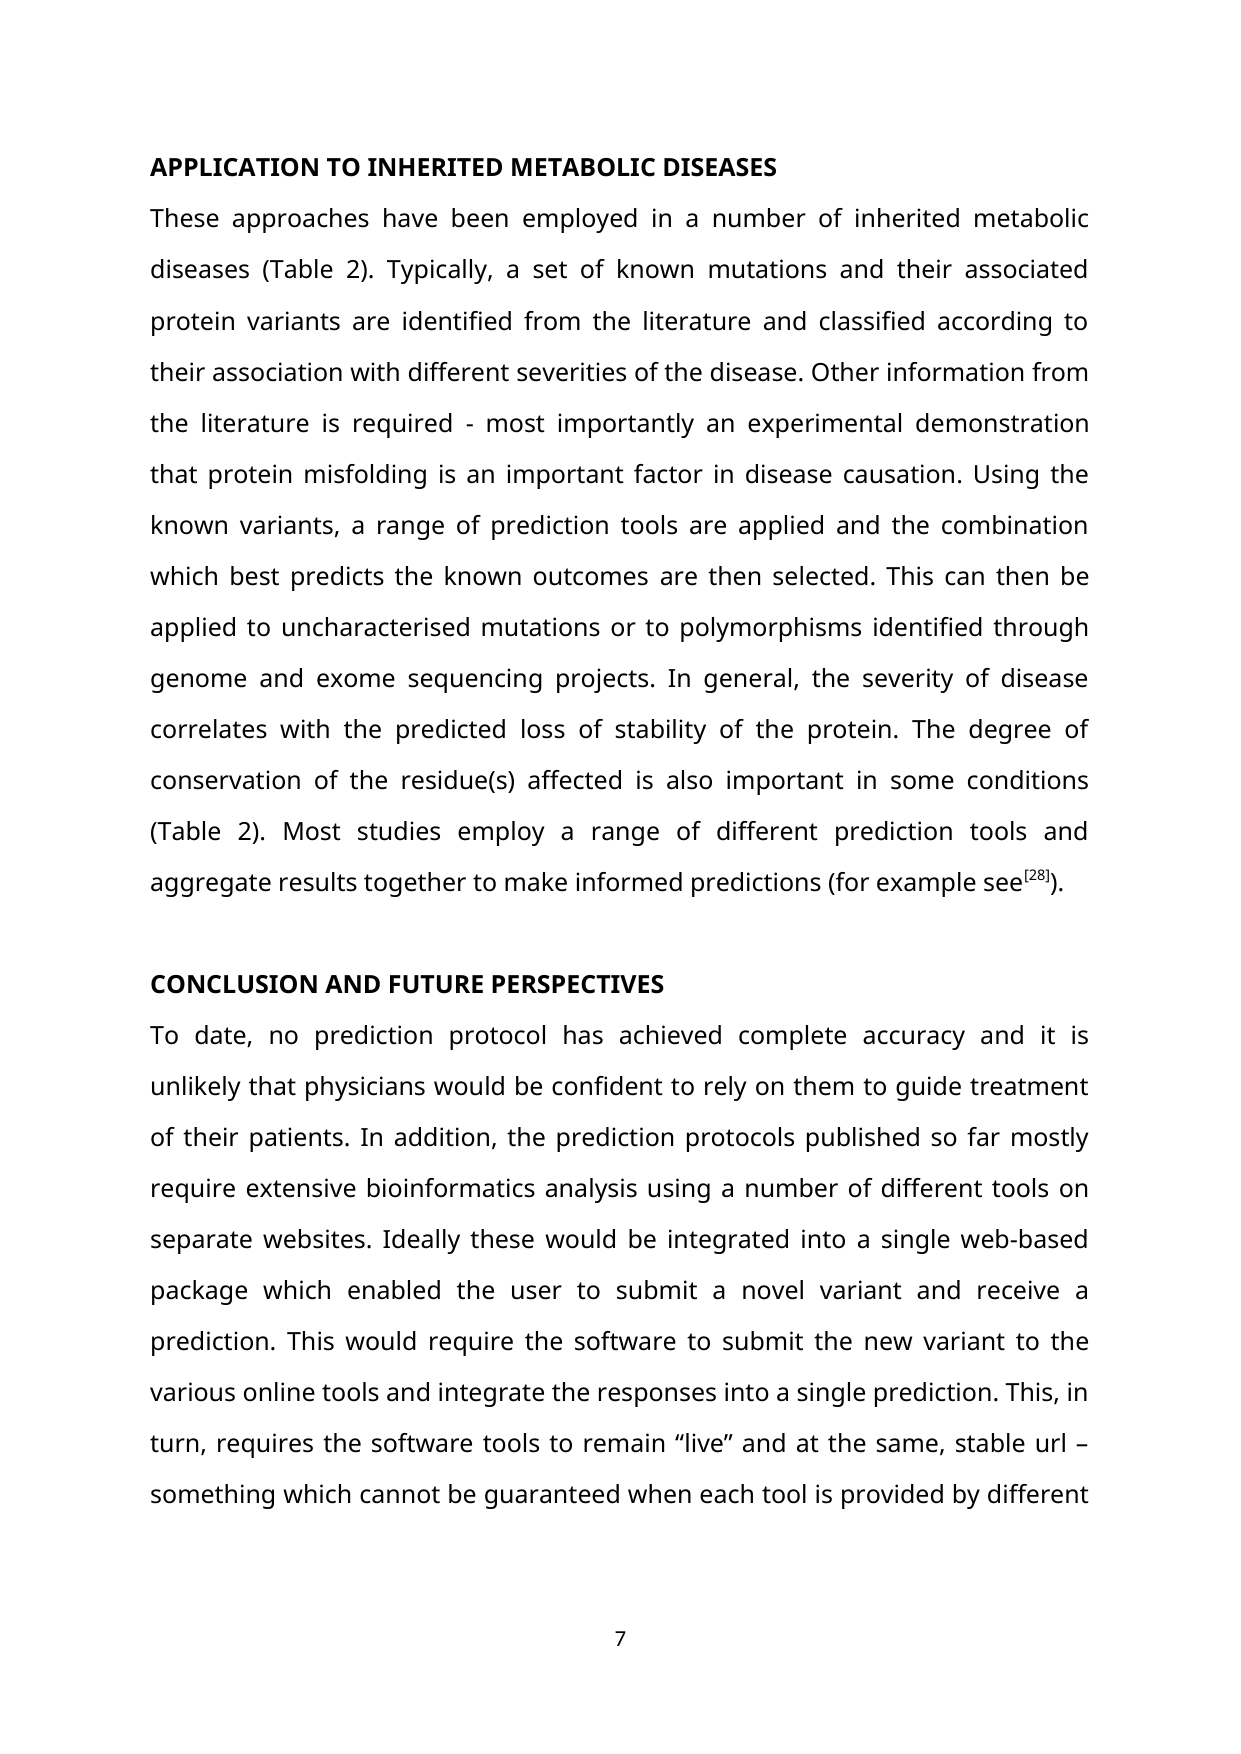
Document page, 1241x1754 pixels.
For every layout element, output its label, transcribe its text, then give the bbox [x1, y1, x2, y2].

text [150, 1018, 1090, 1511]
text CONCLUSION AND FUTURE PERSPECTIVES [150, 967, 1090, 1001]
text APPLICATION TO INHERITED METABOLIC DISEASES [150, 150, 1090, 184]
text These approaches have been employed in a number of inherited metabolic diseases (Table 2). Typically, a set of known mutations and their associated protein variants are identified from the literature and classified according to their association with different severities of the disease. Other information from the literature is required - most importantly an experimental demonstration that protein misfolding is an important factor in disease causation. Using the known variants, a range of prediction tools are applied and the combination which best predicts the known outcomes are then selected. This can then be applied to uncharacterised mutations or to polymorphisms identified through genome and exome sequencing projects. In general, the severity of disease correlates with the predicted loss of stability of the protein. The degree of conservation of the residue(s) affected is also important in some conditions (Table 2). Most studies employ a range of different prediction tools and aggregate results together to make informed predictions (for example see[28]). [150, 201, 1090, 899]
